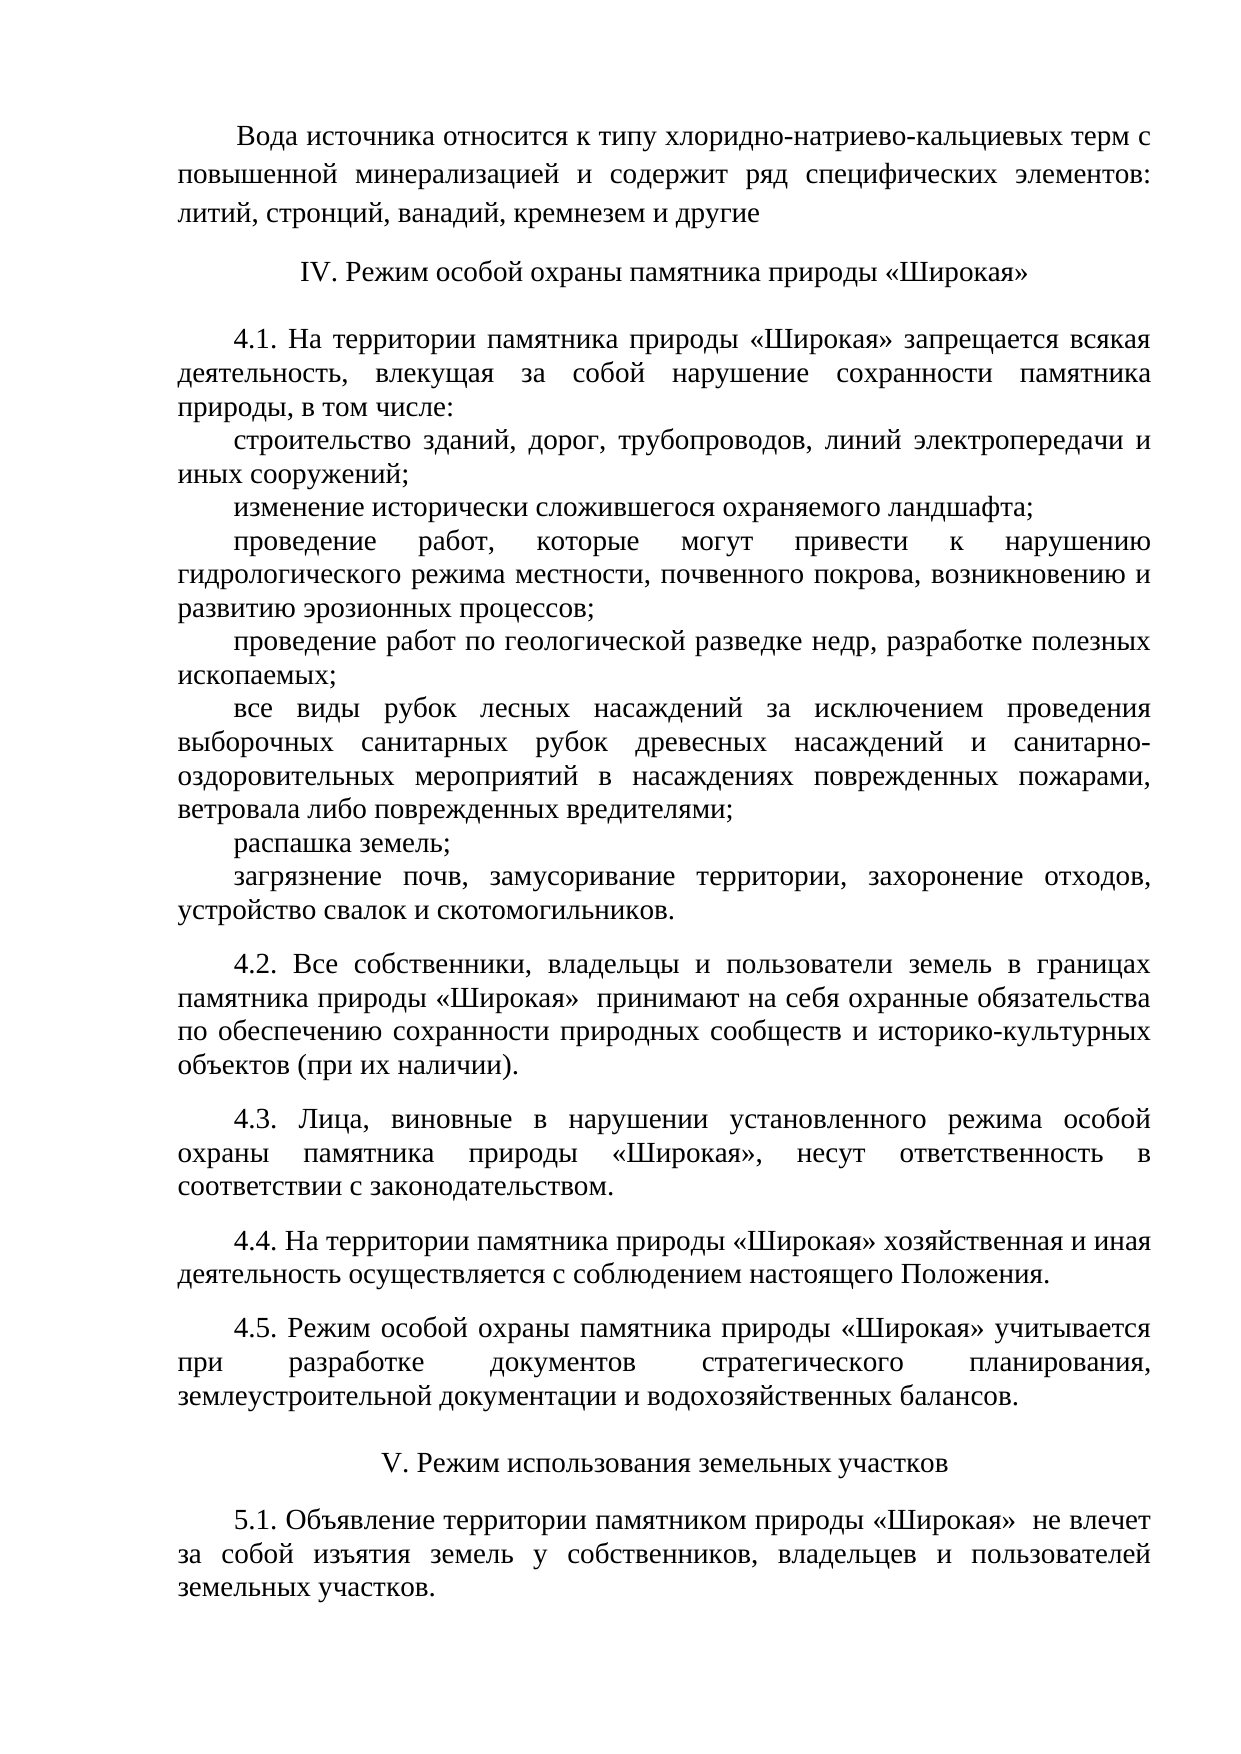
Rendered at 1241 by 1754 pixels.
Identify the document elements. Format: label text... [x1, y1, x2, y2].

text 4.5. Режим особой охраны памятника природы «Широкая» учитывается при разработке документов стратегического планирования, землеустроительной документации и водохозяйственных балансов. [177, 1311, 1152, 1411]
text 4.2. Все собственники, владельцы и пользователи земель в границах памятника природы «Широкая» принимают на себя охранные обязательства по обеспечению сохранности природных сообществ и историко-культурных объектов (при их наличии). [177, 946, 1152, 1080]
text 4.1. На территории памятника природы «Широкая» запрещается всякая деятельность, влекущая за собой нарушение сохранности памятника природы, в том числе: [177, 322, 1152, 422]
text IV. Режим особой охраны памятника природы «Широкая» [177, 254, 1152, 288]
text изменение исторически сложившегося охраняемого ландшафта; [177, 489, 1152, 523]
text 4.3. Лица, виновные в нарушении установленного режима особой охраны памятника природы «Широкая», несут ответственность в соответствии с законодательством. [177, 1101, 1152, 1202]
text проведение работ, которые могут привести к нарушению гидрологического режима местности, почвенного покрова, возникновению и развитию эрозионных процессов; [177, 523, 1152, 623]
text все виды рубок лесных насаждений за исключением проведения выборочных санитарных рубок древесных насаждений и санитарно-оздоровительных мероприятий в насаждениях поврежденных пожарами, ветровала либо поврежденных вредителями; [177, 691, 1152, 825]
text 4.4. На территории памятника природы «Широкая» хозяйственная и иная деятельность осуществляется с соблюдением настоящего Положения. [177, 1223, 1152, 1290]
text 5.1. Объявление территории памятником природы «Широкая» не влечет за собой изъятия земель у собственников, владельцев и пользователей земельных участков. [177, 1502, 1152, 1603]
text V. Режим использования земельных участков [177, 1445, 1152, 1478]
text проведение работ по геологической разведке недр, разработке полезных ископаемых; [177, 623, 1152, 691]
text загрязнение почв, замусоривание территории, захоронение отходов, устройство свалок и скотомогильников. [177, 858, 1152, 925]
text Вода источника относится к типу хлоридно-натриево-кальциевых терм с повышенной минерализацией и содержит ряд специфических элементов: литий, стронций, ванадий, кремнезем и другие [177, 118, 1152, 229]
text строительство зданий, дорог, трубопроводов, линий электропередачи и иных сооружений; [177, 422, 1152, 489]
text распашка земель; [177, 825, 1152, 858]
